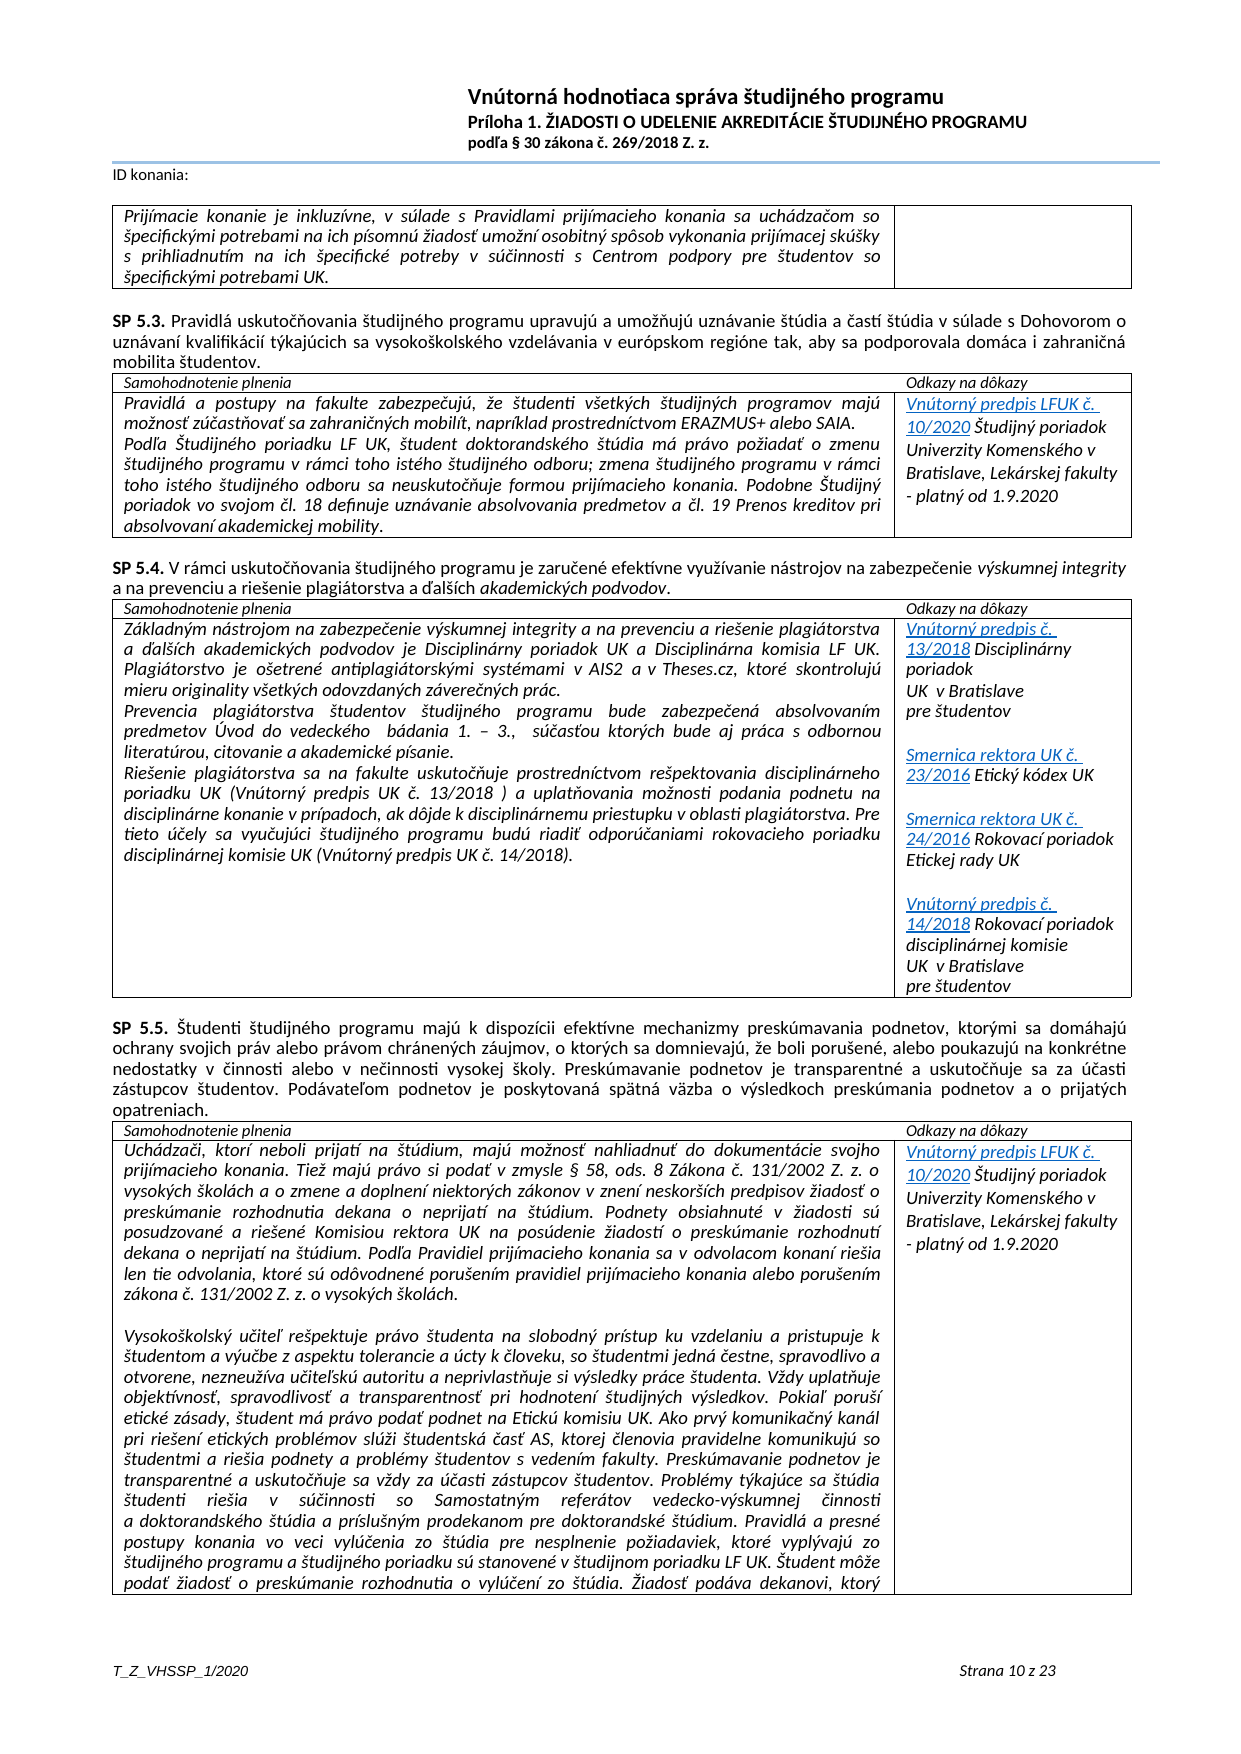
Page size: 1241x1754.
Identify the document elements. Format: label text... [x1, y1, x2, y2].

text SP 5.3. Pravidlá uskutočňovania študijného programu upravujú a umožňujú uznávanie štúdia a častí štúdia v súlade s Dohovorom o uznávaní kvalifikácií týkajúcich sa vysokoškolského vzdelávania v európskom regióne tak, aby sa podporovala domáca i zahraničná mobilita študentov. [112, 311, 1128, 373]
table_header Odkazy na dôkazy [895, 600, 1131, 618]
table_header Samohodnotenie plnenia [113, 1122, 894, 1140]
table_header Samohodnotenie plnenia [113, 374, 894, 392]
table_cell Vnútorný predpis LFUK č. 10/2020 Študijný poriadok Univerzity Komenského v Bratislave, Lekárskej fakulty - platný od 1.9.2020 [895, 393, 1131, 537]
text SP 5.5. Študenti študijného programu majú k dispozícii efektívne mechanizmy preskúmavania podnetov, ktorými sa domáhajú ochrany svojich práv alebo právom chránených záujmov, o ktorých sa domnievajú, že boli porušené, alebo poukazujú na konkrétne nedostatky v činnosti alebo v nečinnosti vysokej školy. Preskúmavanie podnetov je transparentné a uskutočňuje sa za účasti zástupcov študentov. Podávateľom podnetov je poskytovaná spätná väzba o výsledkoch preskúmania podnetov a o prijatých opatreniach. [112, 1018, 1128, 1121]
table_header Odkazy na dôkazy [895, 374, 1131, 392]
table_header Samohodnotenie plnenia [113, 600, 894, 618]
table_cell Pravidlá a postupy na fakulte zabezpečujú, že študenti všetkých študijných programov majú možnosť zúčastňovať sa zahraničných mobilít, napríklad prostredníctvom ERAZMUS+ alebo SAIA. Podľa Študijného poriadku LF UK, študent doktorandského štúdia má právo požiadať o zmenu študijného programu v rámci toho istého študijného odboru; zmena študijného programu v rámci toho istého študijného odboru sa neuskutočňuje formou prijímacieho konania. Podobne Študijný poriadok vo svojom čl. 18 definuje uznávanie absolvovania predmetov a čl. 19 Prenos kreditov pri absolvovaní akademickej mobility. [113, 393, 894, 537]
table_header Odkazy na dôkazy [895, 1122, 1131, 1140]
table_cell Základným nástrojom na zabezpečenie výskumnej integrity a na prevenciu a riešenie plagiátorstva a ďalších akademických podvodov je Disciplinárny poriadok UK a Disciplinárna komisia LF UK. Plagiátorstvo je ošetrené antiplagiátorskými systémami v AIS2 a v Theses.cz, ktoré skontrolujú mieru originality všetkých odovzdaných záverečných prác. Prevencia plagiátorstva študentov študijného programu bude zabezpečená absolvovaním predmetov Úvod do vedeckého bádania 1. – 3., súčasťou ktorých bude aj práca s odbornou literatúrou, citovanie a akademické písanie. Riešenie plagiátorstva sa na fakulte uskutočňuje prostredníctvom rešpektovania disciplinárneho poriadku UK (Vnútorný predpis UK č. 13/2018 ) a uplatňovania možnosti podania podnetu na disciplinárne konanie v prípadoch, ak dôjde k disciplinárnemu priestupku v oblasti plagiátorstva. Pre tieto účely sa vyučujúci študijného programu budú riadiť odporúčaniami rokovacieho poriadku disciplinárnej komisie UK (Vnútorný predpis UK č. 14/2018). [113, 619, 894, 997]
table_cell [113, 206, 894, 288]
text SP 5.4. V rámci uskutočňovania študijného programu je zaručené efektívne využívanie nástrojov na zabezpečenie výskumnej integrity a na prevenciu a riešenie plagiátorstva a ďalších akademických podvodov. [112, 558, 1128, 599]
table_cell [895, 1141, 1131, 1594]
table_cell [895, 206, 1131, 288]
table_cell Vnútorný predpis č. 13/2018 Disciplinárny poriadok UK v Bratislave pre študentov Smernica rektora UK č. 23/2016 Etický kódex UK Smernica rektora UK č. 24/2016 Rokovací poriadok Etickej rady UK Vnútorný predpis č. 14/2018 Rokovací poriadok disciplinárnej komisie UK v Bratislave pre študentov [895, 619, 1131, 997]
